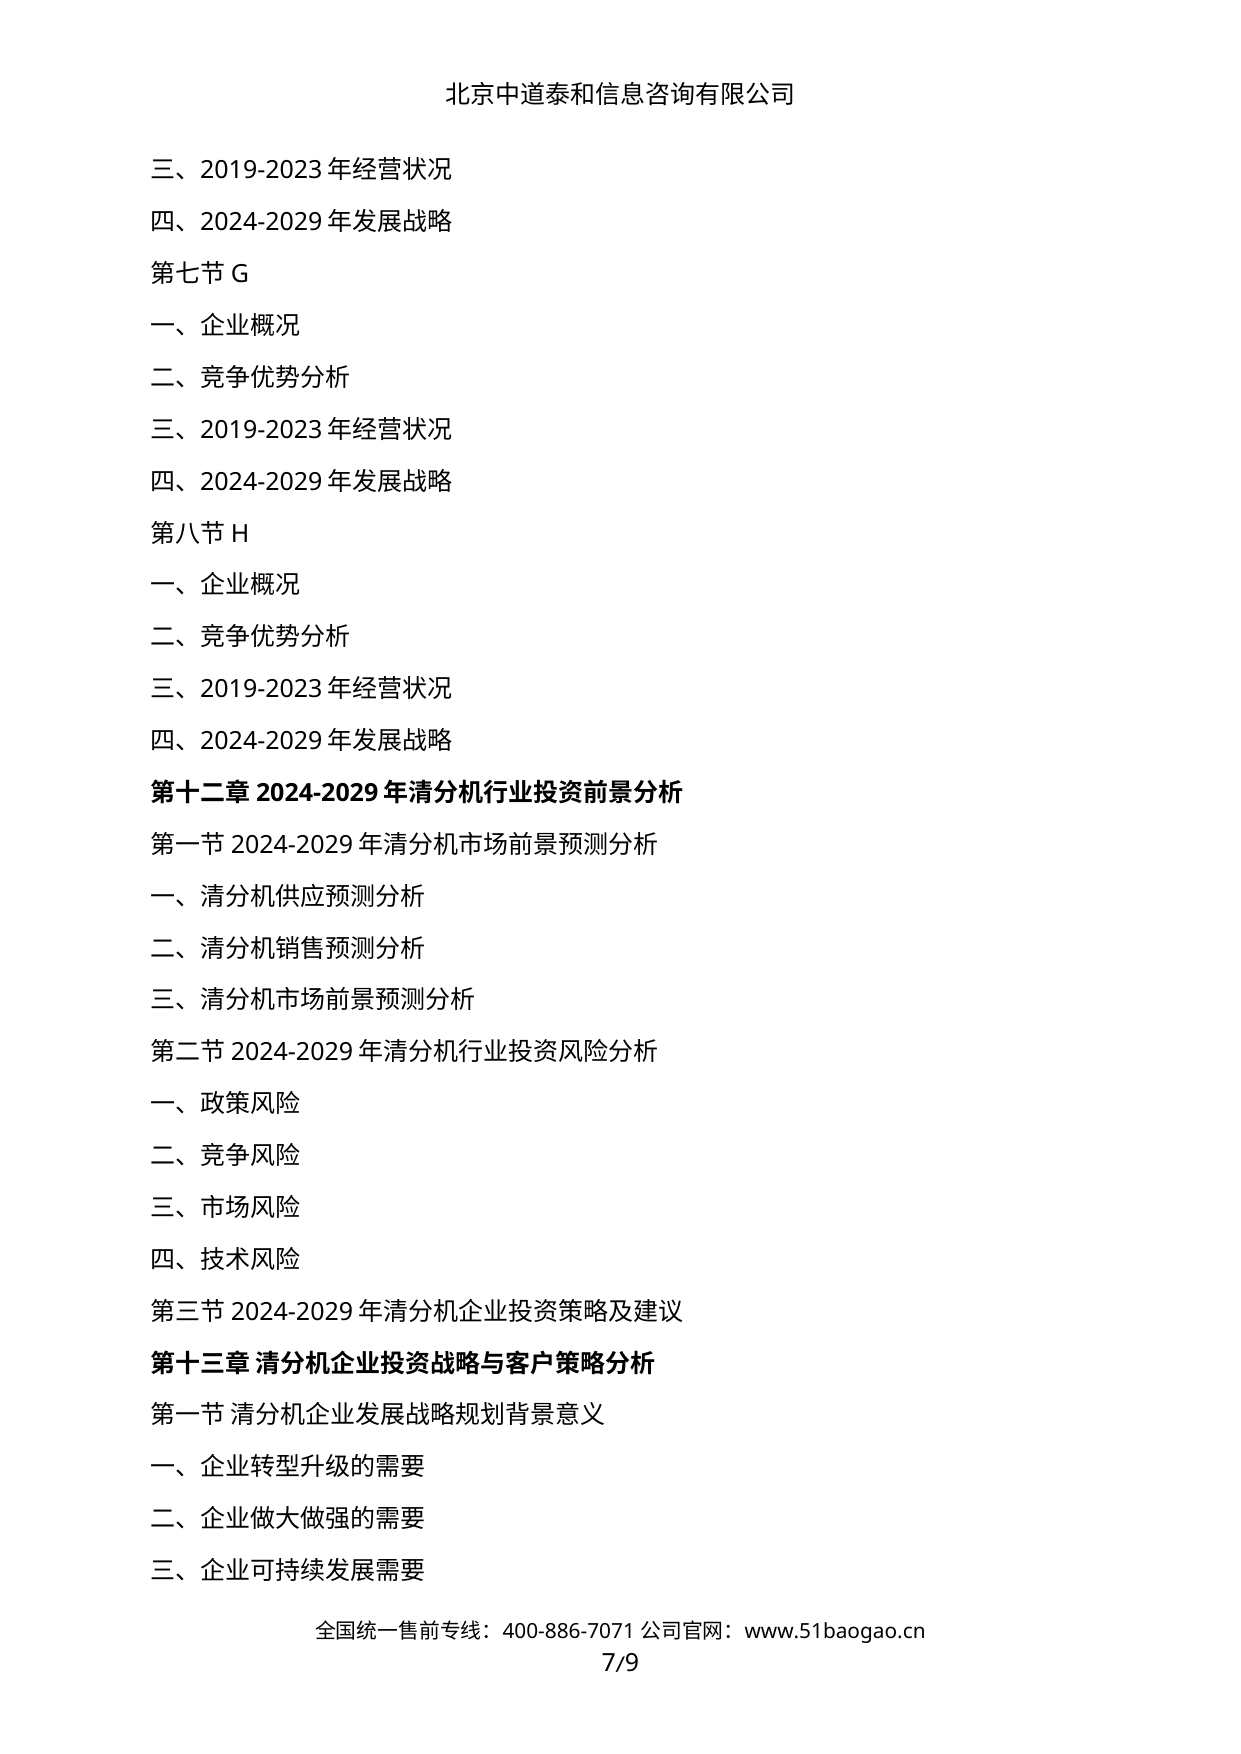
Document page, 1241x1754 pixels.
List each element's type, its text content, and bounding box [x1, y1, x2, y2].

text 三、清分机市场前景预测分析 [150, 980, 1090, 1016]
text 二、企业做大做强的需要 [150, 1499, 1090, 1535]
text 四、2024-2029年发展战略 [150, 202, 1090, 238]
text 一、企业概况 [150, 565, 1090, 601]
text 四、2024-2029年发展战略 [150, 461, 1090, 497]
text 三、2019-2023年经营状况 [150, 409, 1090, 446]
text 三、2019-2023年经营状况 [150, 669, 1090, 705]
text 二、竞争优势分析 [150, 617, 1090, 653]
text 一、企业转型升级的需要 [150, 1447, 1090, 1483]
text 第二节 2024-2029年清分机行业投资风险分析 [150, 1032, 1090, 1068]
text 二、清分机销售预测分析 [150, 928, 1090, 964]
text 二、竞争风险 [150, 1136, 1090, 1172]
text 一、政策风险 [150, 1084, 1090, 1120]
text 第八节 H [150, 513, 1090, 549]
text 三、2019-2023年经营状况 [150, 150, 1090, 186]
text 一、企业概况 [150, 306, 1090, 342]
text 第一节 清分机企业发展战略规划背景意义 [150, 1395, 1090, 1431]
text 第十二章 2024-2029年清分机行业投资前景分析 [150, 772, 1090, 809]
text 第七节 G [150, 254, 1090, 290]
text 一、清分机供应预测分析 [150, 876, 1090, 912]
text 二、竞争优势分析 [150, 357, 1090, 394]
text 第三节 2024-2029年清分机企业投资策略及建议 [150, 1291, 1090, 1327]
text 第一节 2024-2029年清分机市场前景预测分析 [150, 824, 1090, 861]
text 第十三章 清分机企业投资战略与客户策略分析 [150, 1343, 1090, 1379]
text 三、市场风险 [150, 1187, 1090, 1224]
text 三、企业可持续发展需要 [150, 1551, 1090, 1587]
text 四、技术风险 [150, 1239, 1090, 1276]
text 四、2024-2029年发展战略 [150, 721, 1090, 757]
